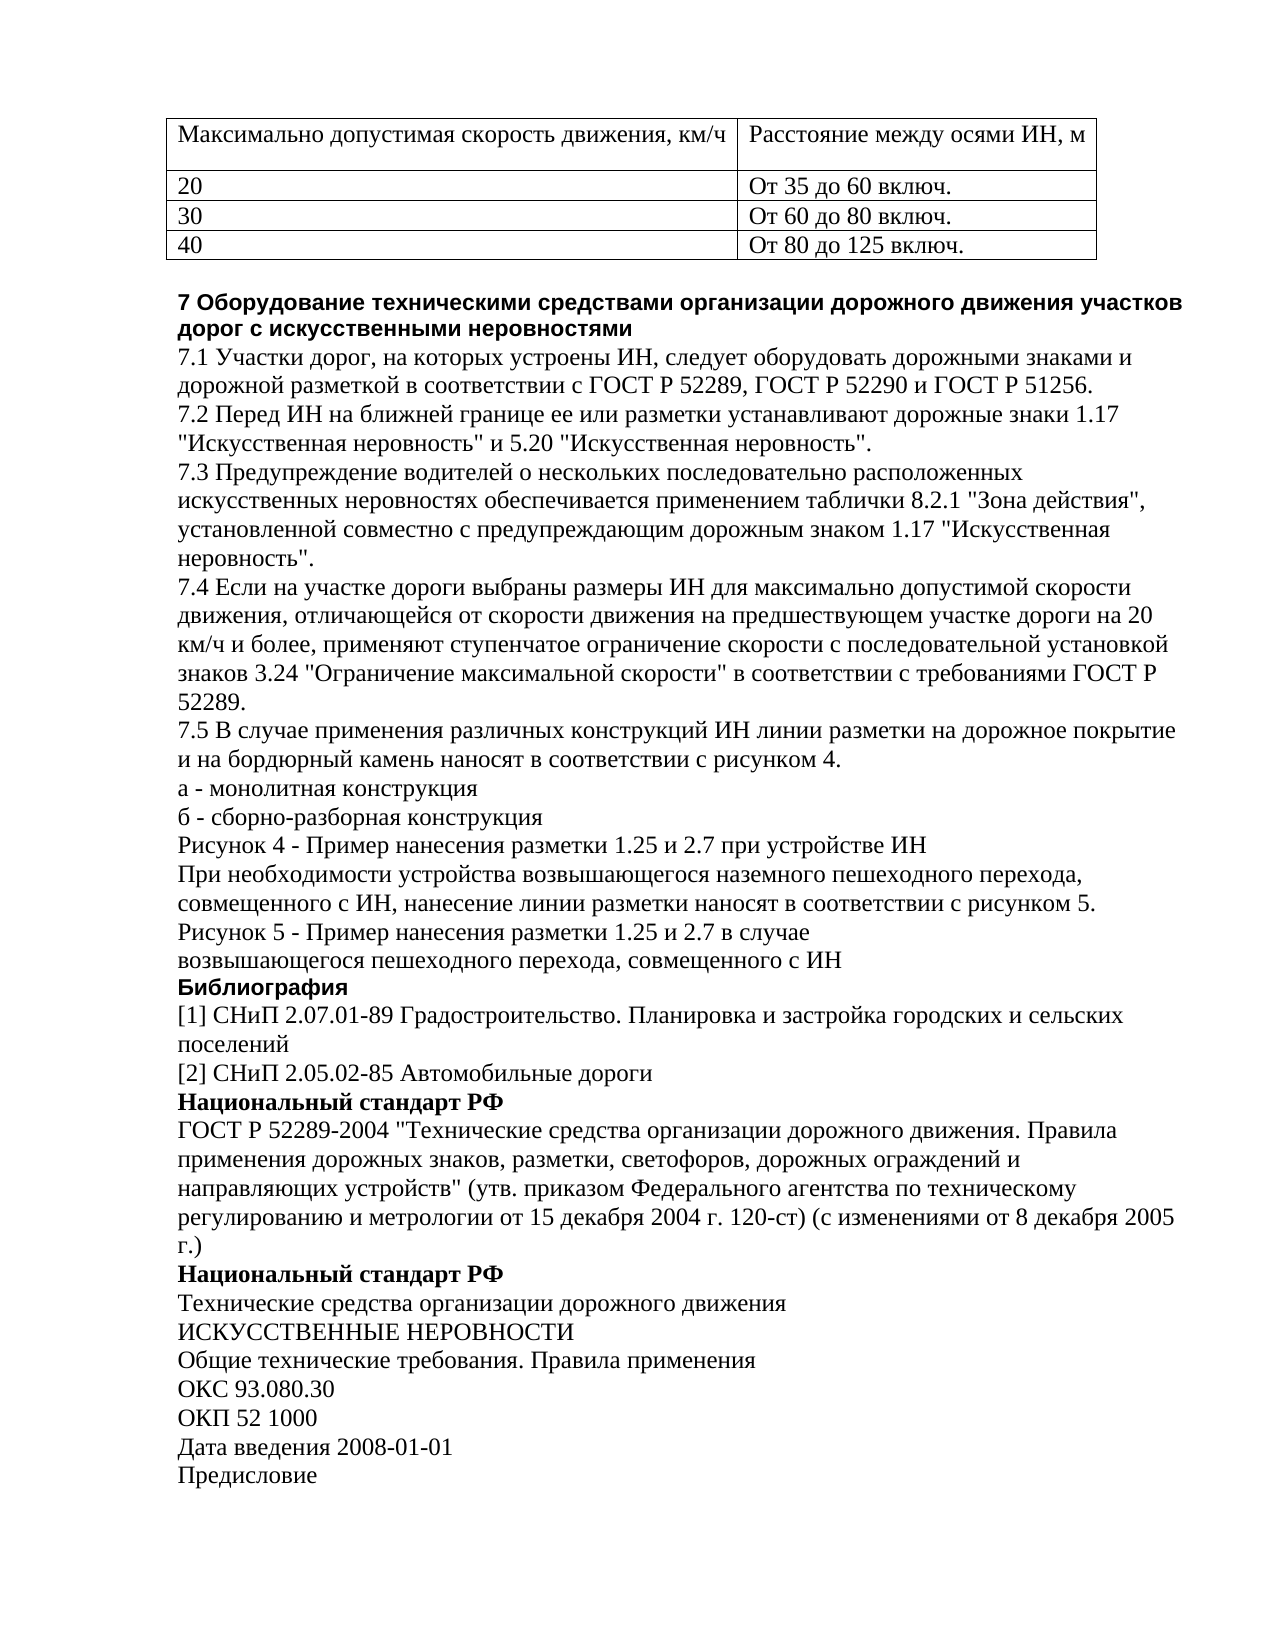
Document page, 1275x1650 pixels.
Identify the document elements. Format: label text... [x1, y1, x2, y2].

text б - сборно-разборная конструкция [177, 802, 1186, 831]
text знаков 3.24 "Ограничение максимальной скорости" в соответствии с требованиями ГОСТ Р 52289. [177, 658, 1186, 716]
text При необходимости устройства возвышающегося наземного пешеходного перехода, совмещенного с ИН, нанесение линии разметки наносят в соответствии с рисунком 5. [177, 859, 1186, 917]
table_cell 30 [167, 201, 737, 229]
text Общие технические требования. Правила применения [177, 1346, 1186, 1374]
text Национальный стандарт РФ [177, 1259, 1186, 1288]
text Национальный стандарт РФ [177, 1087, 1186, 1116]
text 7.2 Перед ИН на ближней границе ее или разметки устанавливают дорожные знаки 1.17 "Искусственная неровность" и 5.20 "Искусственная неровность". [177, 399, 1186, 457]
text [1] СНиП 2.07.01-89 Градостроительство. Планировка и застройка городских и сельских поселений [177, 1001, 1186, 1058]
text Рисунок 5 - Пример нанесения разметки 1.25 и 2.7 в случае [177, 917, 1186, 946]
text Рисунок 4 - Пример нанесения разметки 1.25 и 2.7 при устройстве ИН [177, 831, 1186, 859]
table_header Максимально допустимая скорость движения, км/ч [167, 119, 737, 170]
text ИСКУССТВЕННЫЕ НЕРОВНОСТИ [177, 1317, 1186, 1346]
text Дата введения 2008-01-01 [177, 1432, 1186, 1461]
text 7.1 Участки дорог, на которых устроены ИН, следует оборудовать дорожными знаками и дорожной разметкой в соответствии с ГОСТ Р 52289, ГОСТ Р 52290 и ГОСТ Р 51256. [177, 342, 1186, 399]
table_cell От 80 до 125 включ. [738, 231, 1096, 259]
text 7.4 Если на участке дороги выбраны размеры ИН для максимально допустимой скорости движения, отличающейся от скорости движения на предшествующем участке дороги на 20 км/ч и более, применяют ступенчатое ограничение скорости с последовательной установкой [177, 572, 1186, 658]
text ОКС 93.080.30 [177, 1374, 1186, 1403]
table_cell От 60 до 80 включ. [738, 201, 1096, 229]
table_cell От 35 до 60 включ. [738, 171, 1096, 200]
text возвышающегося пешеходного перехода, совмещенного с ИН [177, 946, 1186, 974]
table_header Расстояние между осями ИН, м [738, 119, 1096, 170]
text 7 Оборудование техническими средствами организации дорожного движения участков дорог с искусственными неровностями [177, 289, 1186, 342]
text Предисловие [177, 1461, 1186, 1489]
text ОКП 52 1000 [177, 1403, 1186, 1432]
text Технические средства организации дорожного движения [177, 1288, 1186, 1317]
text [2] СНиП 2.05.02-85 Автомобильные дороги [177, 1058, 1186, 1087]
table_cell 40 [167, 231, 737, 259]
table_cell 20 [167, 171, 737, 200]
text а - монолитная конструкция [177, 773, 1186, 802]
text 7.5 В случае применения различных конструкций ИН линии разметки на дорожное покрытие и на бордюрный камень наносят в соответствии с рисунком 4. [177, 716, 1186, 773]
text 7.3 Предупреждение водителей о нескольких последовательно расположенных искусственных неровностях обеспечивается применением таблички 8.2.1 "Зона действия", установленной совместно с предупреждающим дорожным знаком 1.17 "Искусственная неровность". [177, 457, 1186, 572]
text ГОСТ Р 52289-2004 "Технические средства организации дорожного движения. Правила применения дорожных знаков, разметки, светофоров, дорожных ограждений и направляющих устройств" (утв. приказом Федерального агентства по техническому регулированию и метрологии от 15 декабря 2004 г. 120-ст) (с изменениями от 8 декабря 2005 г.) [177, 1116, 1186, 1259]
text Библиография [177, 974, 1186, 1001]
